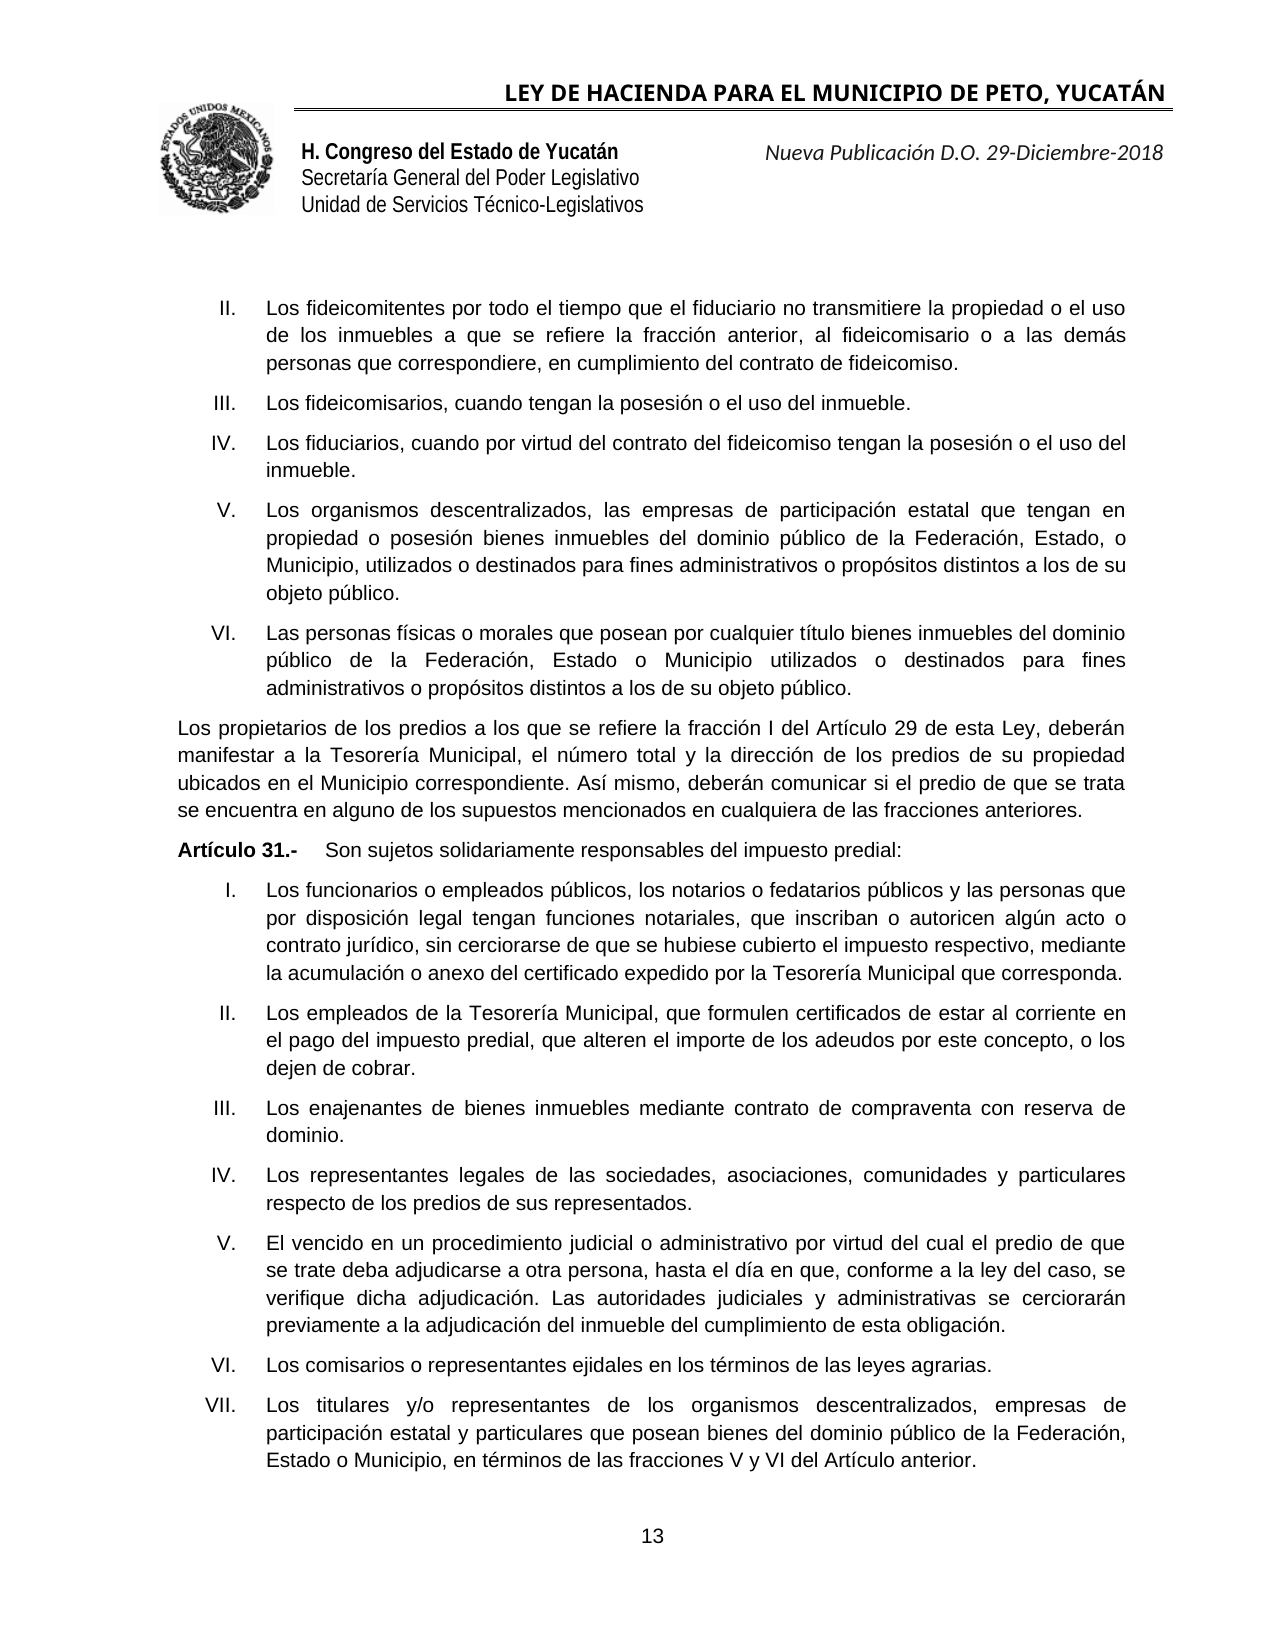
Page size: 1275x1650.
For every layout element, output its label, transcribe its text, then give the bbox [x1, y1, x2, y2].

list Los titulares y/o representantes de los organismos descentralizados, empresas de participación estatal y particulares que posean bienes del dominio público de la Federación, Estado o Municipio, en términos de las fracciones V y VI del Artículo anterior. [236, 1393, 1127, 1472]
list El vencido en un procedimiento judicial o administrativo por virtud del cual el predio de que se trate deba adjudicarse a otra persona, hasta el día en que, conforme a la ley del caso, se verifique dicha adjudicación. Las autoridades judiciales y administrativas se cerciorarán previamente a la adjudicación del inmueble del cumplimiento de esta obligación. [236, 1230, 1127, 1337]
list Los comisarios o representantes ejidales en los términos de las leyes agrarias. [236, 1353, 1127, 1377]
list Los funcionarios o empleados públicos, los notarios o fedatarios públicos y las personas que por disposición legal tengan funciones notariales, que inscriban o autoricen algún acto o contrato jurídico, sin cerciorarse de que se hubiese cubierto el impuesto respectivo, mediante la acumulación o anexo del certificado expedido por la Tesorería Municipal que corresponda. [236, 878, 1127, 984]
list Los enajenantes de bienes inmuebles mediante contrato de compraventa con reserva de dominio. [236, 1095, 1127, 1147]
list Los representantes legales de las sociedades, asociaciones, comunidades y particulares respecto de los predios de sus representados. [236, 1163, 1127, 1214]
text Los propietarios de los predios a los que se refiere la fracción I del Artículo 29 de esta Ley, deberán manifestar a la Tesorería Municipal, el número total y la dirección de los predios de su propiedad ubicados en el Municipio correspondiente. Así mismo, deberán comunicar si el predio de que se trata se encuentra en alguno de los supuestos mencionados en cualquiera de las fracciones anteriores. [177, 715, 1127, 822]
list Los fideicomitentes por todo el tiempo que el fiduciario no transmitiere la propiedad o el uso de los inmuebles a que se refiere la fracción anterior, al fideicomisario o a las demás personas que correspondiere, en cumplimiento del contrato de fideicomiso. [236, 295, 1127, 374]
list Los fiduciarios, cuando por virtud del contrato del fideicomiso tengan la posesión o el uso del inmueble. [236, 430, 1127, 482]
list Son sujetos solidariamente responsables del impuesto predial: [177, 838, 1127, 862]
list Las personas físicas o morales que posean por cualquier título bienes inmuebles del dominio público de la Federación, Estado o Municipio utilizados o destinados para fines administrativos o propósitos distintos a los de su objeto público. [236, 620, 1127, 699]
list Los organismos descentralizados, las empresas de participación estatal que tengan en propiedad o posesión bienes inmuebles del dominio público de la Federación, Estado, o Municipio, utilizados o destinados para fines administrativos o propósitos distintos a los de su objeto público. [236, 498, 1127, 604]
list Los fideicomisarios, cuando tengan la posesión o el uso del inmueble. [236, 390, 1127, 414]
list Los empleados de la Tesorería Municipal, que formulen certificados de estar al corriente en el pago del impuesto predial, que alteren el importe de los adeudos por este concepto, o los dejen de cobrar. [236, 1000, 1127, 1079]
